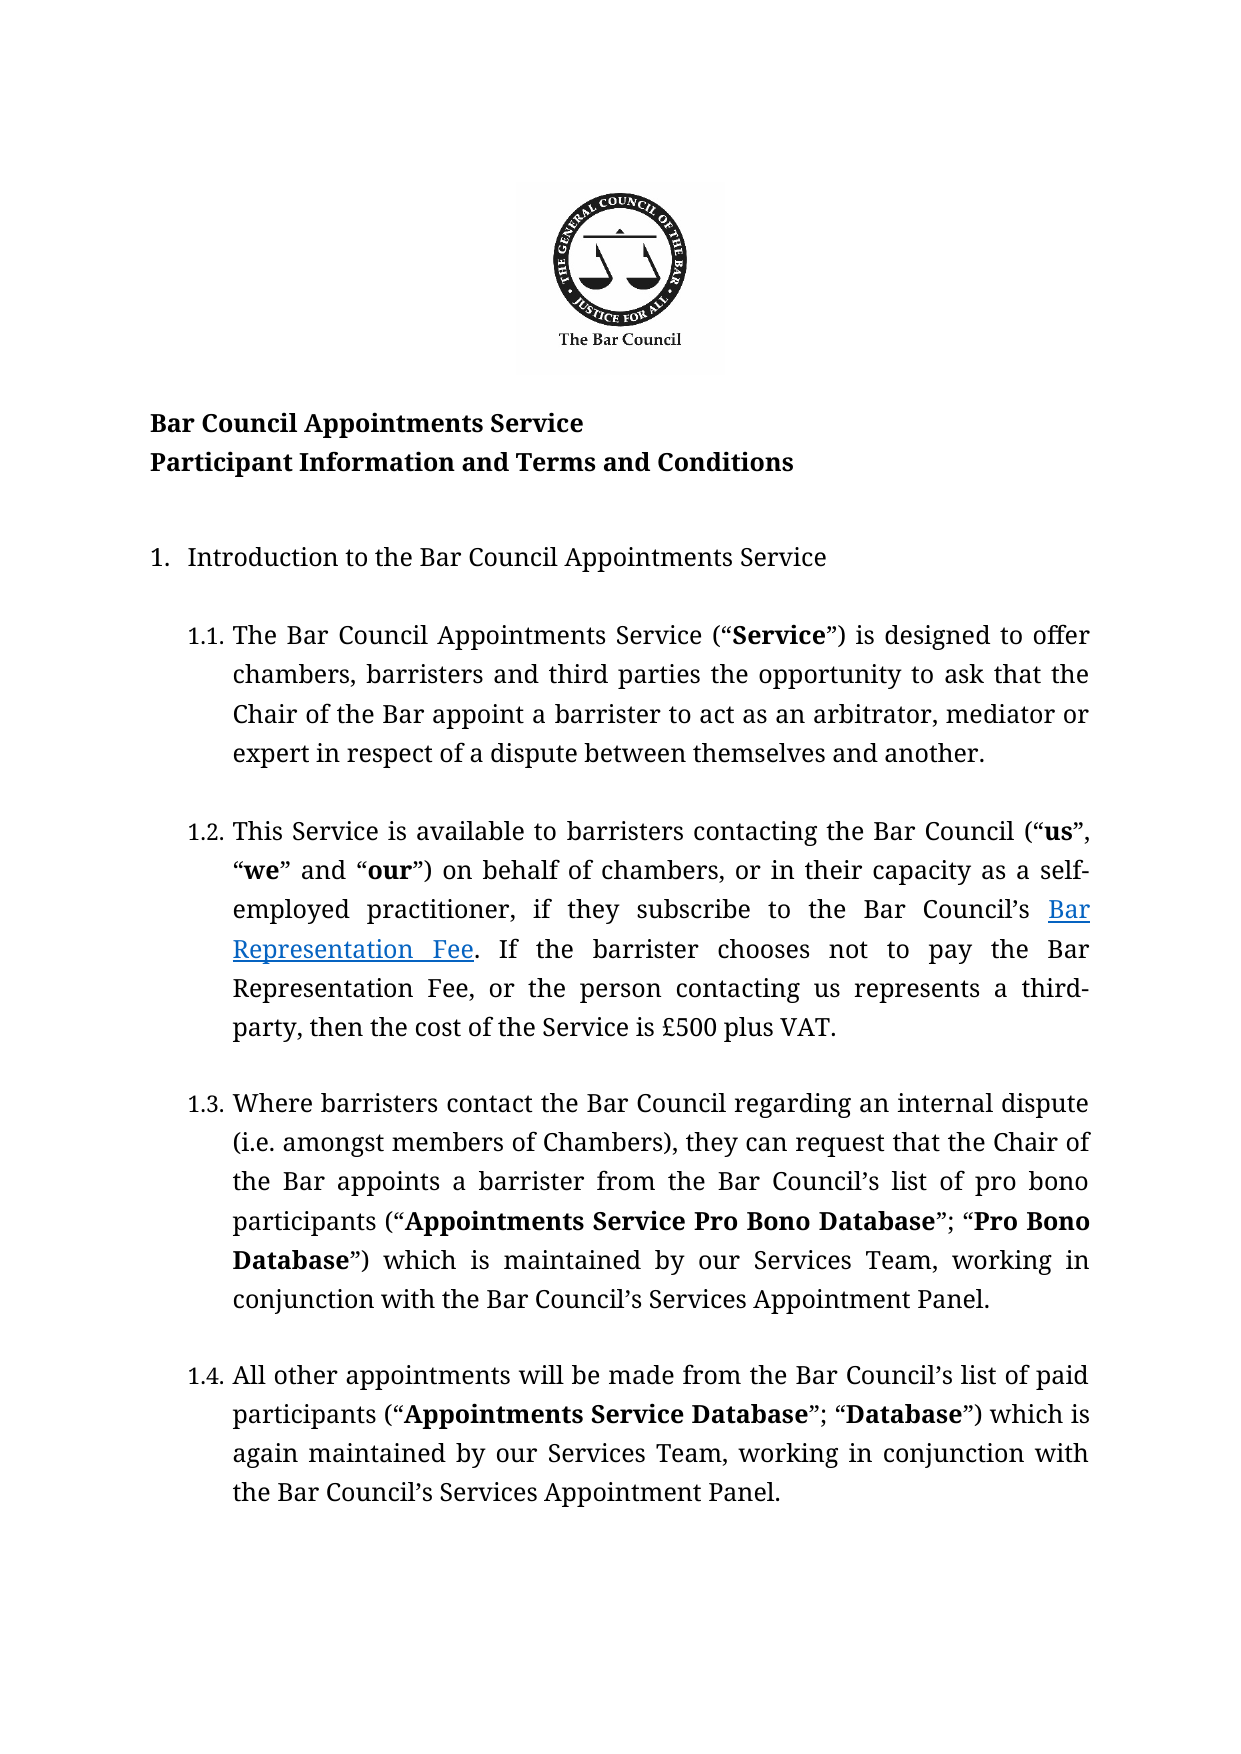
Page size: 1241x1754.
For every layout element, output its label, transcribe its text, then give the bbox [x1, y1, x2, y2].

picture [515, 182, 725, 375]
text Participant Information and Terms and Conditions [150, 445, 1090, 479]
list The Bar Council Appointments Service (“Service”) is designed to offer chambers, barristers and third parties the opportunity to ask that the Chair of the Bar appoint a barrister to act as an arbitrator, mediator or expert in respect of a dispute between themselves and another. [187, 618, 1090, 769]
list This Service is available to barristers contacting the Bar Council (“us”, “we” and “our”) on behalf of chambers, or in their capacity as a self-employed practitioner, if they subscribe to the Bar Council’s Bar Representation Fee. If the barrister chooses not to pay the Bar Representation Fee, or the person contacting us represents a third-party, then the cost of the Service is £500 plus VAT. [187, 814, 1090, 1044]
list All other appointments will be made from the Bar Council’s list of paid participants (“Appointments Service Database”; “Database”) which is again maintained by our Services Team, working in conjunction with the Bar Council’s Services Appointment Panel. [187, 1357, 1090, 1509]
list Where barristers contact the Bar Council regarding an internal dispute (i.e. amongst members of Chambers), they can request that the Chair of the Bar appoints a barrister from the Bar Council’s list of pro bono participants (“Appointments Service Pro Bono Database”; “Pro Bono Database”) which is maintained by our Services Team, working in conjunction with the Bar Council’s Services Appointment Panel. [187, 1086, 1090, 1316]
list Introduction to the Bar Council Appointments Service [150, 540, 1090, 574]
text Bar Council Appointments Service [150, 406, 1090, 439]
